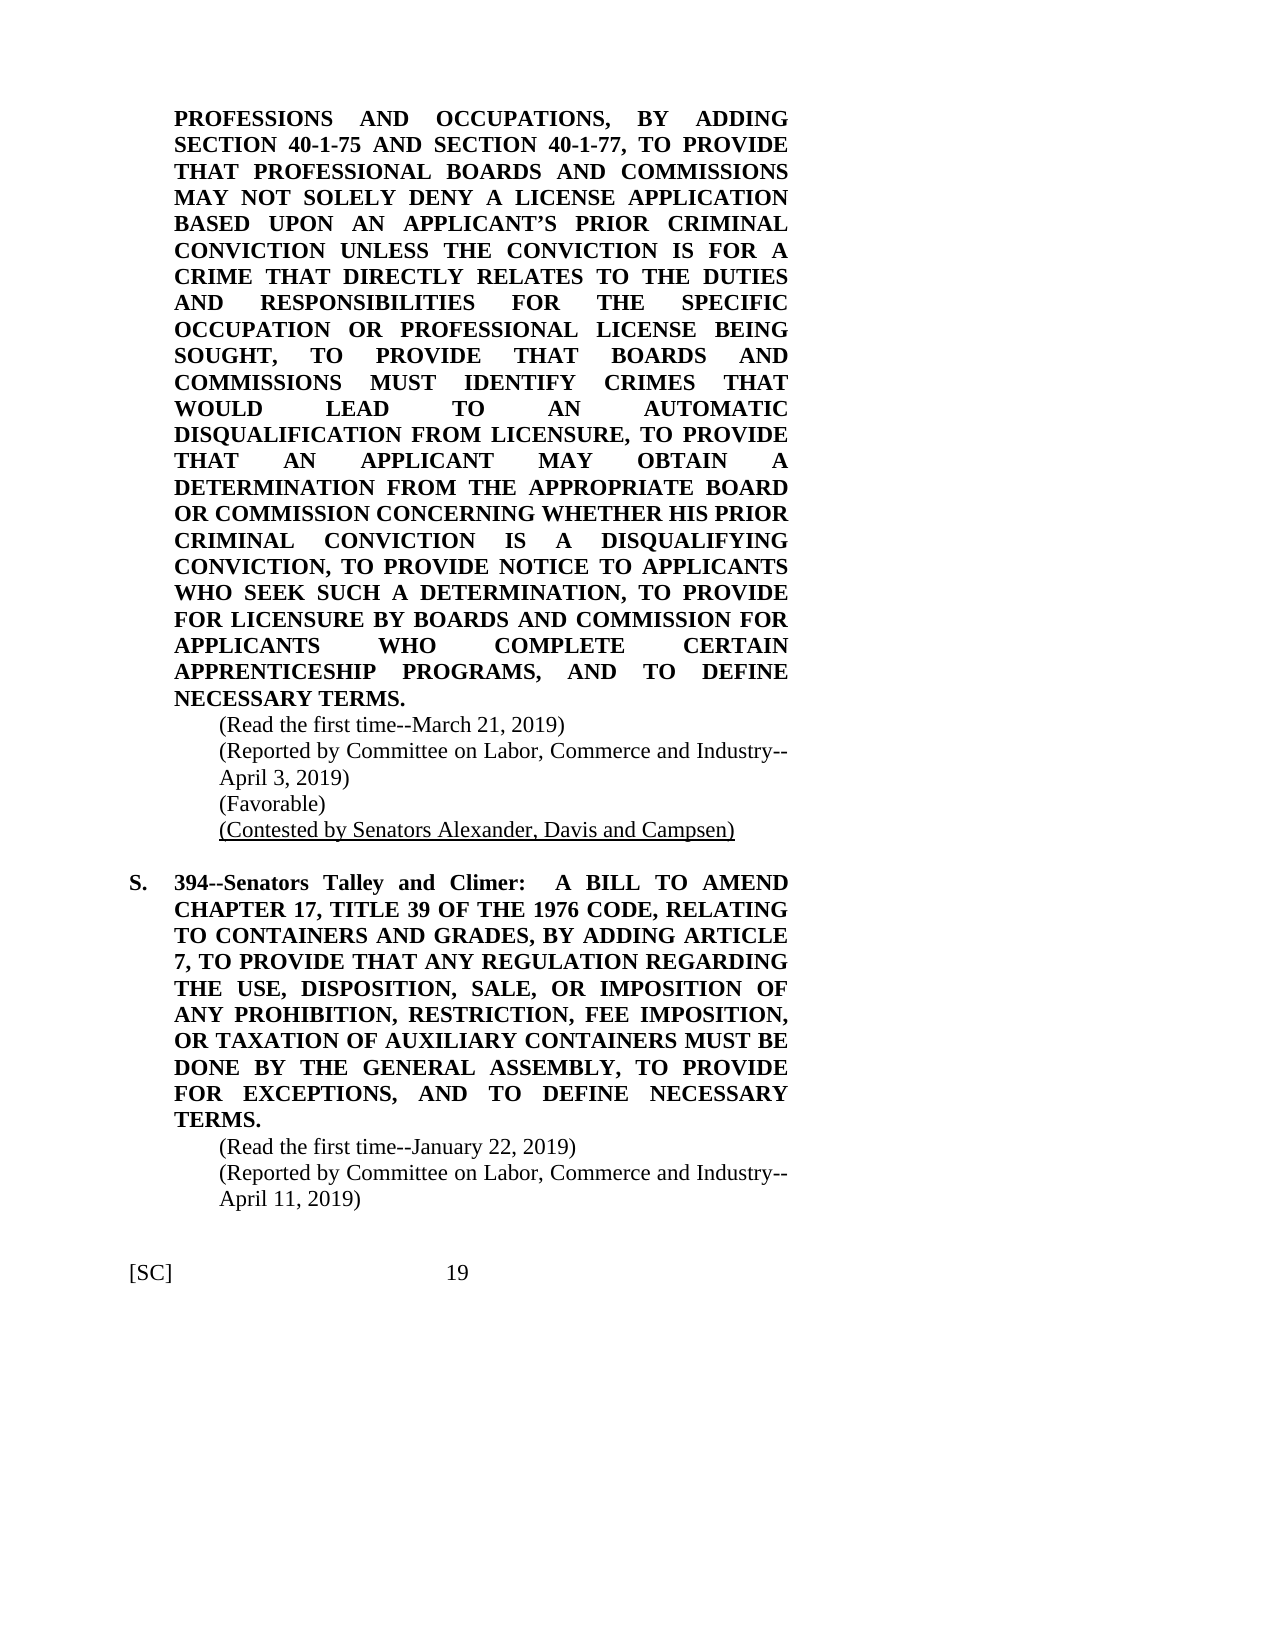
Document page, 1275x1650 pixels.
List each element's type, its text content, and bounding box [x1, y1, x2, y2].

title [129, 105, 789, 711]
text (Read the first time--January 22, 2019) [219, 1133, 789, 1159]
text (Contested by Senators Alexander, Davis and Campsen) [219, 817, 789, 843]
text (Favorable) [219, 790, 789, 817]
text (Read the first time--March 21, 2019) [219, 711, 789, 737]
text (Reported by Committee on Labor, Commerce and Industry--April 11, 2019) [219, 1159, 789, 1212]
title S. 394--Senators Talley and Climer: A BILL TO AMEND CHAPTER 17, TITLE 39 OF THE 1976 CODE, RELATING TO CONTAINERS AND GRADES, BY ADDING ARTICLE 7, TO PROVIDE THAT ANY REGULATION REGARDING THE USE, DISPOSITION, SALE, OR IMPOSITION OF ANY PROHIBITION, RESTRICTION, FEE IMPOSITION, OR TAXATION OF AUXILIARY CONTAINERS MUST BE DONE BY THE GENERAL ASSEMBLY, TO PROVIDE FOR EXCEPTIONS, AND TO DEFINE NECESSARY TERMS. [129, 869, 789, 1133]
text (Reported by Committee on Labor, Commerce and Industry--April 3, 2019) [219, 737, 789, 790]
